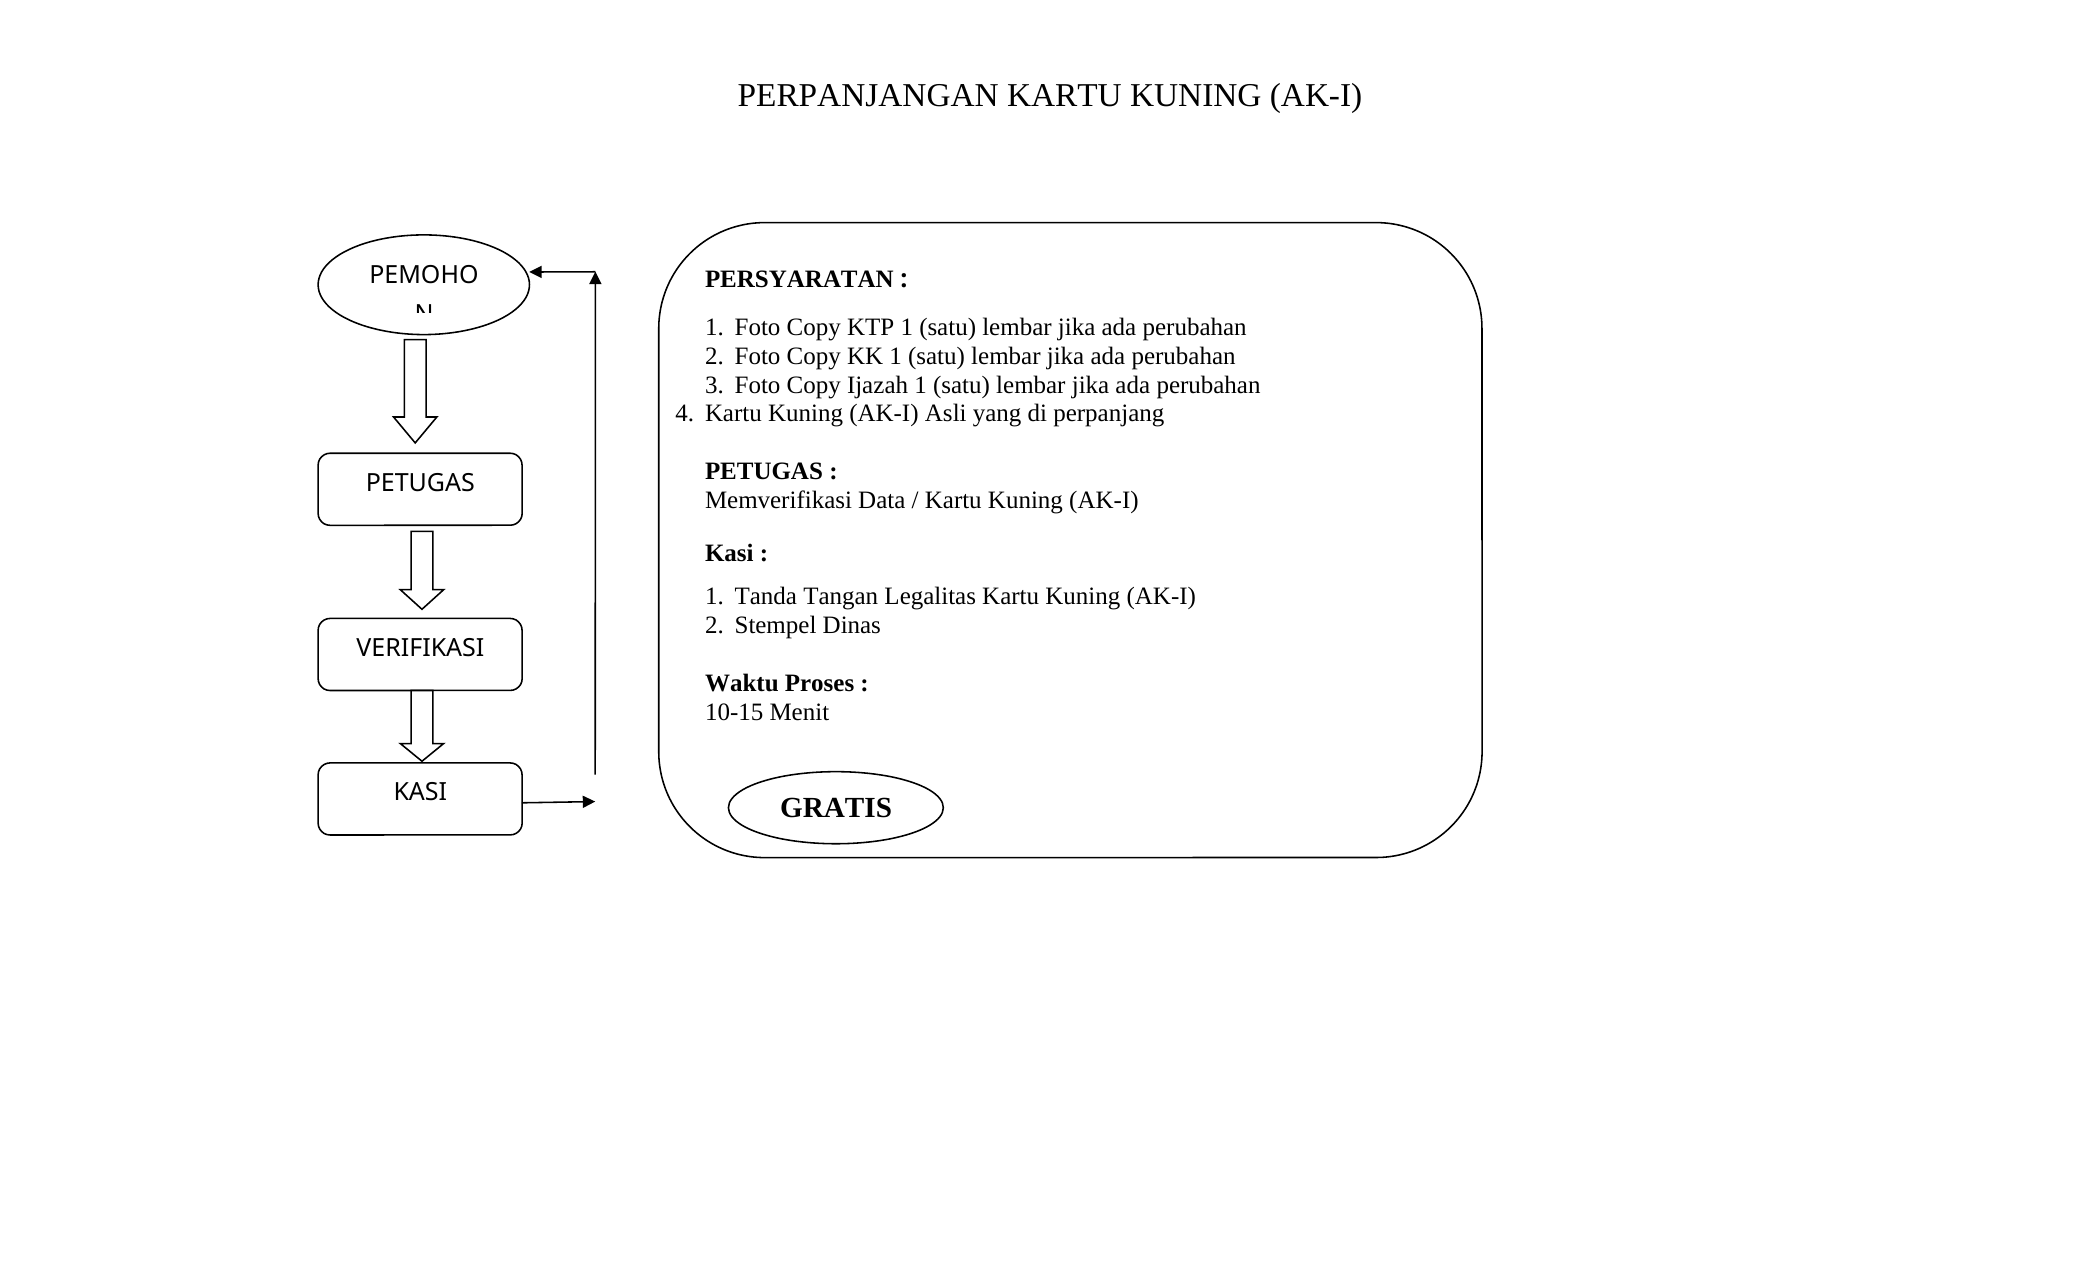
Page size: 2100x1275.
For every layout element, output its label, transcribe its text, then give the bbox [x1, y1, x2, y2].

text PERPANJANGAN KARTU KUNING (AK-I) [75, 75, 2025, 113]
